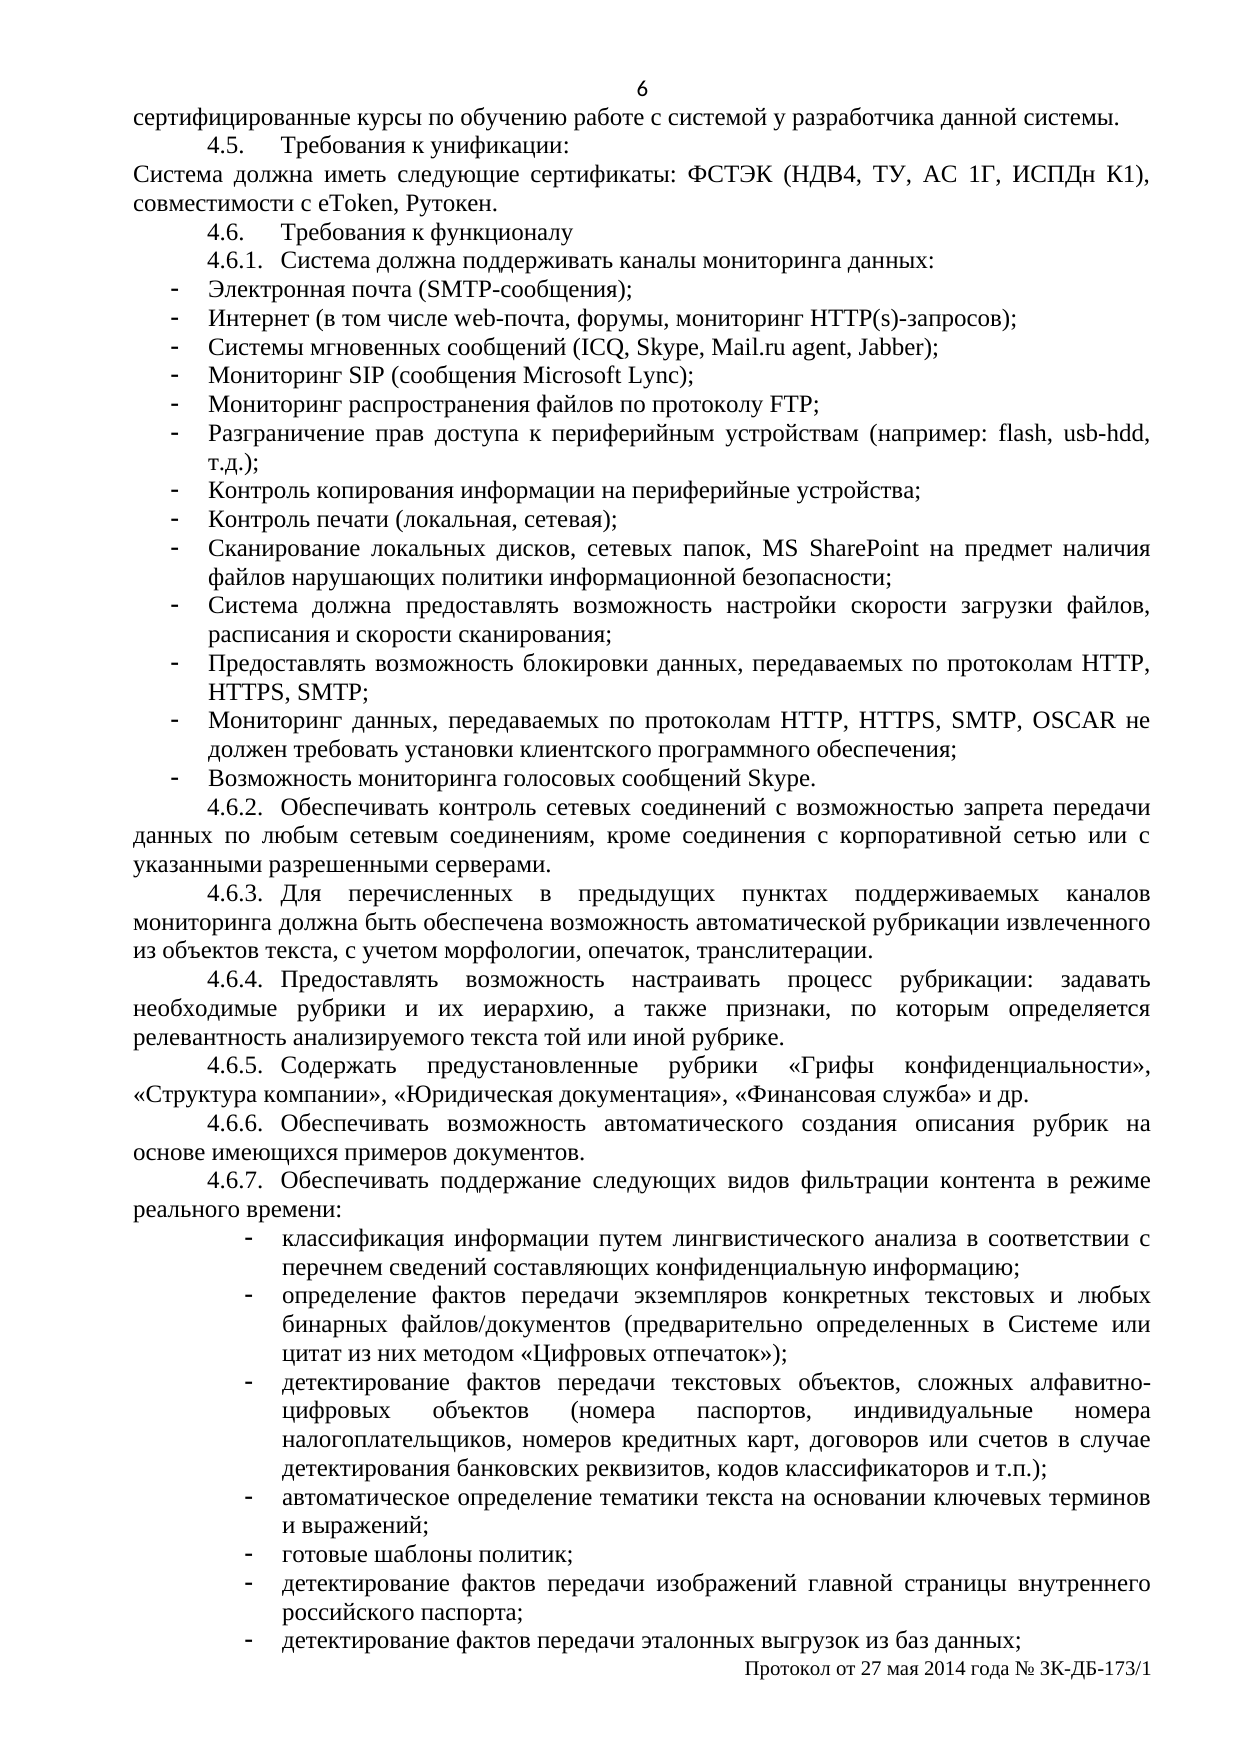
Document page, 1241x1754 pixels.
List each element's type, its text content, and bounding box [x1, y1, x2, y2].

list Содержать предустановленные рубрики «Грифы конфиденциальности», «Структура компании», «Юридическая документация», «Финансовая служба» и др. [133, 1051, 1152, 1108]
list классификация информации путем лингвистического анализа в соответствии с перечнем сведений составляющих конфиденциальную информацию; [244, 1223, 1152, 1281]
list определение фактов передачи экземпляров конкретных текстовых и любых бинарных файлов/документов (предварительно определенных в Системе или цитат из них методом «Цифровых отпечаток»); [244, 1281, 1152, 1367]
list детектирование фактов передачи эталонных выгрузок из баз данных; [244, 1626, 1152, 1654]
list Обеспечивать поддержание следующих видов фильтрации контента в режиме реального времени: [133, 1166, 1152, 1223]
list Электронная почта (SMTP-сообщения); [170, 274, 1152, 303]
list Возможность мониторинга голосовых сообщений Skype. [170, 763, 1152, 792]
list Мониторинг SIP (сообщения Microsoft Lync); [170, 361, 1152, 389]
list Разграничение прав доступа к периферийным устройствам (например: flash, usb-hdd, т.д.); [170, 418, 1152, 476]
list Интернет (в том числе web-почта, форумы, мониторинг HTTP(s)-запросов); [170, 303, 1152, 332]
list Для перечисленных в предыдущих пунктах поддерживаемых каналов мониторинга должна быть обеспечена возможность автоматической рубрикации извлеченного из объектов текста, с учетом морфологии, опечаток, транслитерации. [133, 878, 1152, 964]
list Требования к функционалу [133, 217, 1152, 246]
list детектирование фактов передачи текстовых объектов, сложных алфавитно-цифровых объектов (номера паспортов, индивидуальные номера налогоплательщиков, номеров кредитных карт, договоров или счетов в случае детектирования банковских реквизитов, кодов классификаторов и т.п.); [244, 1367, 1152, 1482]
list Сканирование локальных дисков, сетевых папок, MS SharePoint на предмет наличия файлов нарушающих политики информационной безопасности; [170, 533, 1152, 591]
list готовые шаблоны политик; [244, 1539, 1152, 1568]
list Обеспечивать возможность автоматического создания описания рубрик на основе имеющихся примеров документов. [133, 1108, 1152, 1166]
list Требования к унификации: [133, 131, 1152, 159]
list автоматическое определение тематики текста на основании ключевых терминов и выражений; [244, 1482, 1152, 1539]
list детектирование фактов передачи изображений главной страницы внутреннего российского паспорта; [244, 1568, 1152, 1626]
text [133, 102, 1152, 131]
text Система должна иметь следующие сертификаты: ФСТЭК (НДВ4, ТУ, АС 1Г, ИСПДн К1), совместимости с eToken, Рутокен. [133, 159, 1152, 217]
list Мониторинг распространения файлов по протоколу FTP; [170, 389, 1152, 418]
list Предоставлять возможность настраивать процесс рубрикации: задавать необходимые рубрики и их иерархию, а также признаки, по которым определяется релевантность анализируемого текста той или иной рубрике. [133, 964, 1152, 1051]
list Обеспечивать контроль сетевых соединений с возможностью запрета передачи данных по любым сетевым соединениям, кроме соединения с корпоративной сетью или с указанными разрешенными серверами. [133, 792, 1152, 878]
list Контроль печати (локальная, сетевая); [170, 504, 1152, 533]
list Предоставлять возможность блокировки данных, передаваемых по протоколам HTTP, HTTPS, SMTP; [170, 648, 1152, 706]
list Системы мгновенных сообщений (ICQ, Skype, Mail.ru agent, Jabber); [170, 332, 1152, 361]
list Система должна поддерживать каналы мониторинга данных: [133, 246, 1152, 274]
list Система должна предоставлять возможность настройки скорости загрузки файлов, расписания и скорости сканирования; [170, 591, 1152, 648]
list Контроль копирования информации на периферийные устройства; [170, 476, 1152, 504]
list Мониторинг данных, передаваемых по протоколам HTTP, HTTPS, SMTP, OSCAR не должен требовать установки клиентского программного обеспечения; [170, 706, 1152, 763]
